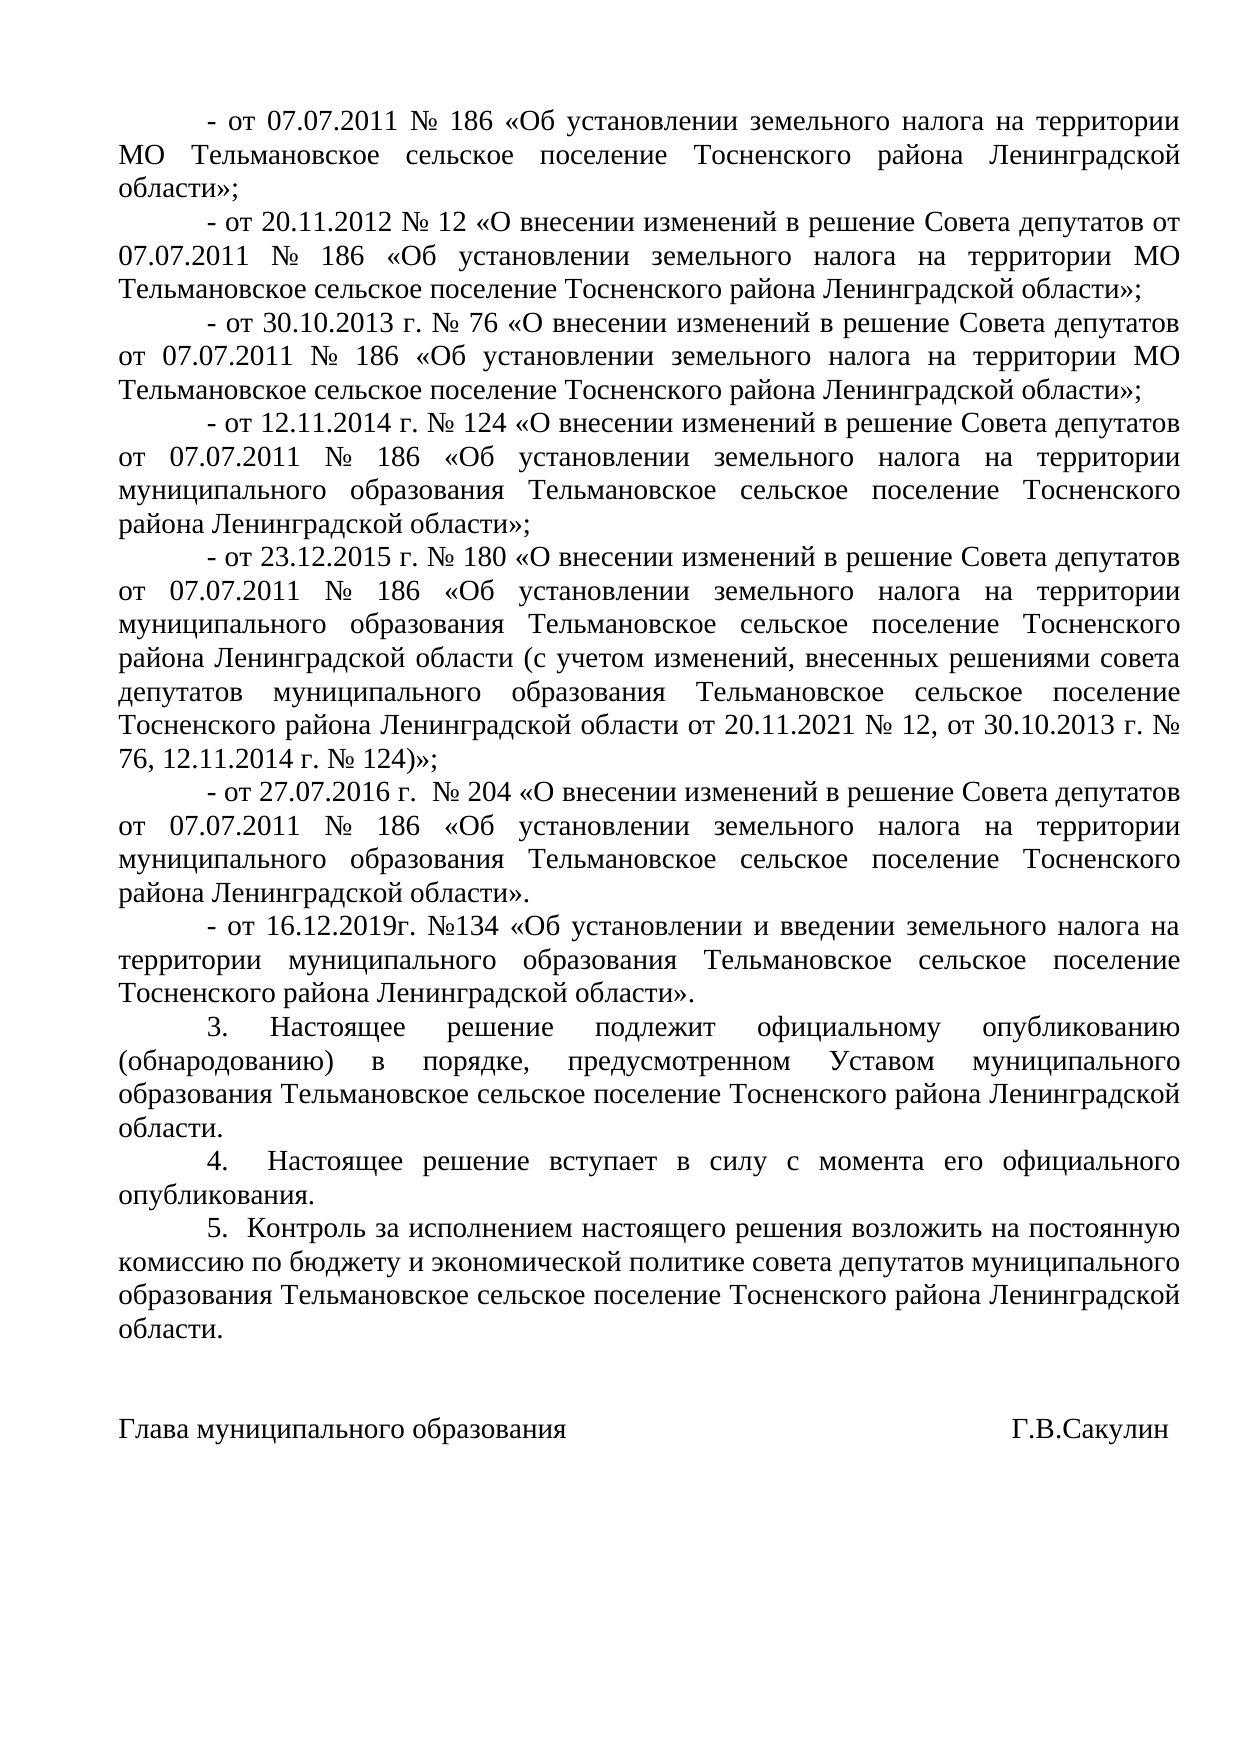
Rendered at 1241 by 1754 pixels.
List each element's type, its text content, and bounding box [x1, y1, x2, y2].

text - от 07.07.2011 № 186 «Об установлении земельного налога на территории МО Тельмановское сельское поселение Тосненского района Ленинградской области»; [118, 103, 1181, 204]
text - от 16.12.2019г. №134 «Об установлении и введении земельного налога на территории муниципального образования Тельмановское сельское поселение Тосненского района Ленинградской области». [118, 908, 1181, 1009]
text - от 27.07.2016 г. № 204 «О внесении изменений в решение Совета депутатов от 07.07.2011 № 186 «Об установлении земельного налога на территории муниципального образования Тельмановское сельское поселение Тосненского района Ленинградской области». [118, 774, 1181, 908]
text - от 20.11.2012 № 12 «О внесении изменений в решение Совета депутатов от 07.07.2011 № 186 «Об установлении земельного налога на территории МО Тельмановское сельское поселение Тосненского района Ленинградской области»; [118, 204, 1181, 305]
text 4. Настоящее решение вступает в силу с момента его официального опубликования. [118, 1143, 1181, 1210]
text - от 30.10.2013 г. № 76 «О внесении изменений в решение Совета депутатов от 07.07.2011 № 186 «Об установлении земельного налога на территории МО Тельмановское сельское поселение Тосненского района Ленинградской области»; [118, 305, 1181, 405]
text 5. Контроль за исполнением настоящего решения возложить на постоянную комиссию по бюджету и экономической политике совета депутатов муниципального образования Тельмановское сельское поселение Тосненского района Ленинградской области. [118, 1210, 1181, 1344]
text - от 23.12.2015 г. № 180 «О внесении изменений в решение Совета депутатов от 07.07.2011 № 186 «Об установлении земельного налога на территории муниципального образования Тельмановское сельское поселение Тосненского района Ленинградской области (с учетом изменений, внесенных решениями совета депутатов муниципального образования Тельмановское сельское поселение Тосненского района Ленинградской области от 20.11.2021 № 12, от 30.10.2013 г. № 76, 12.11.2014 г. № 124)»; [118, 539, 1181, 774]
text Глава муниципального образования Г.В.Сакулин [118, 1411, 1181, 1445]
text 3. Настоящее решение подлежит официальному опубликованию (обнародованию) в порядке, предусмотренном Уставом муниципального образования Тельмановское сельское поселение Тосненского района Ленинградской области. [118, 1009, 1181, 1143]
text - от 12.11.2014 г. № 124 «О внесении изменений в решение Совета депутатов от 07.07.2011 № 186 «Об установлении земельного налога на территории муниципального образования Тельмановское сельское поселение Тосненского района Ленинградской области»; [118, 405, 1181, 539]
